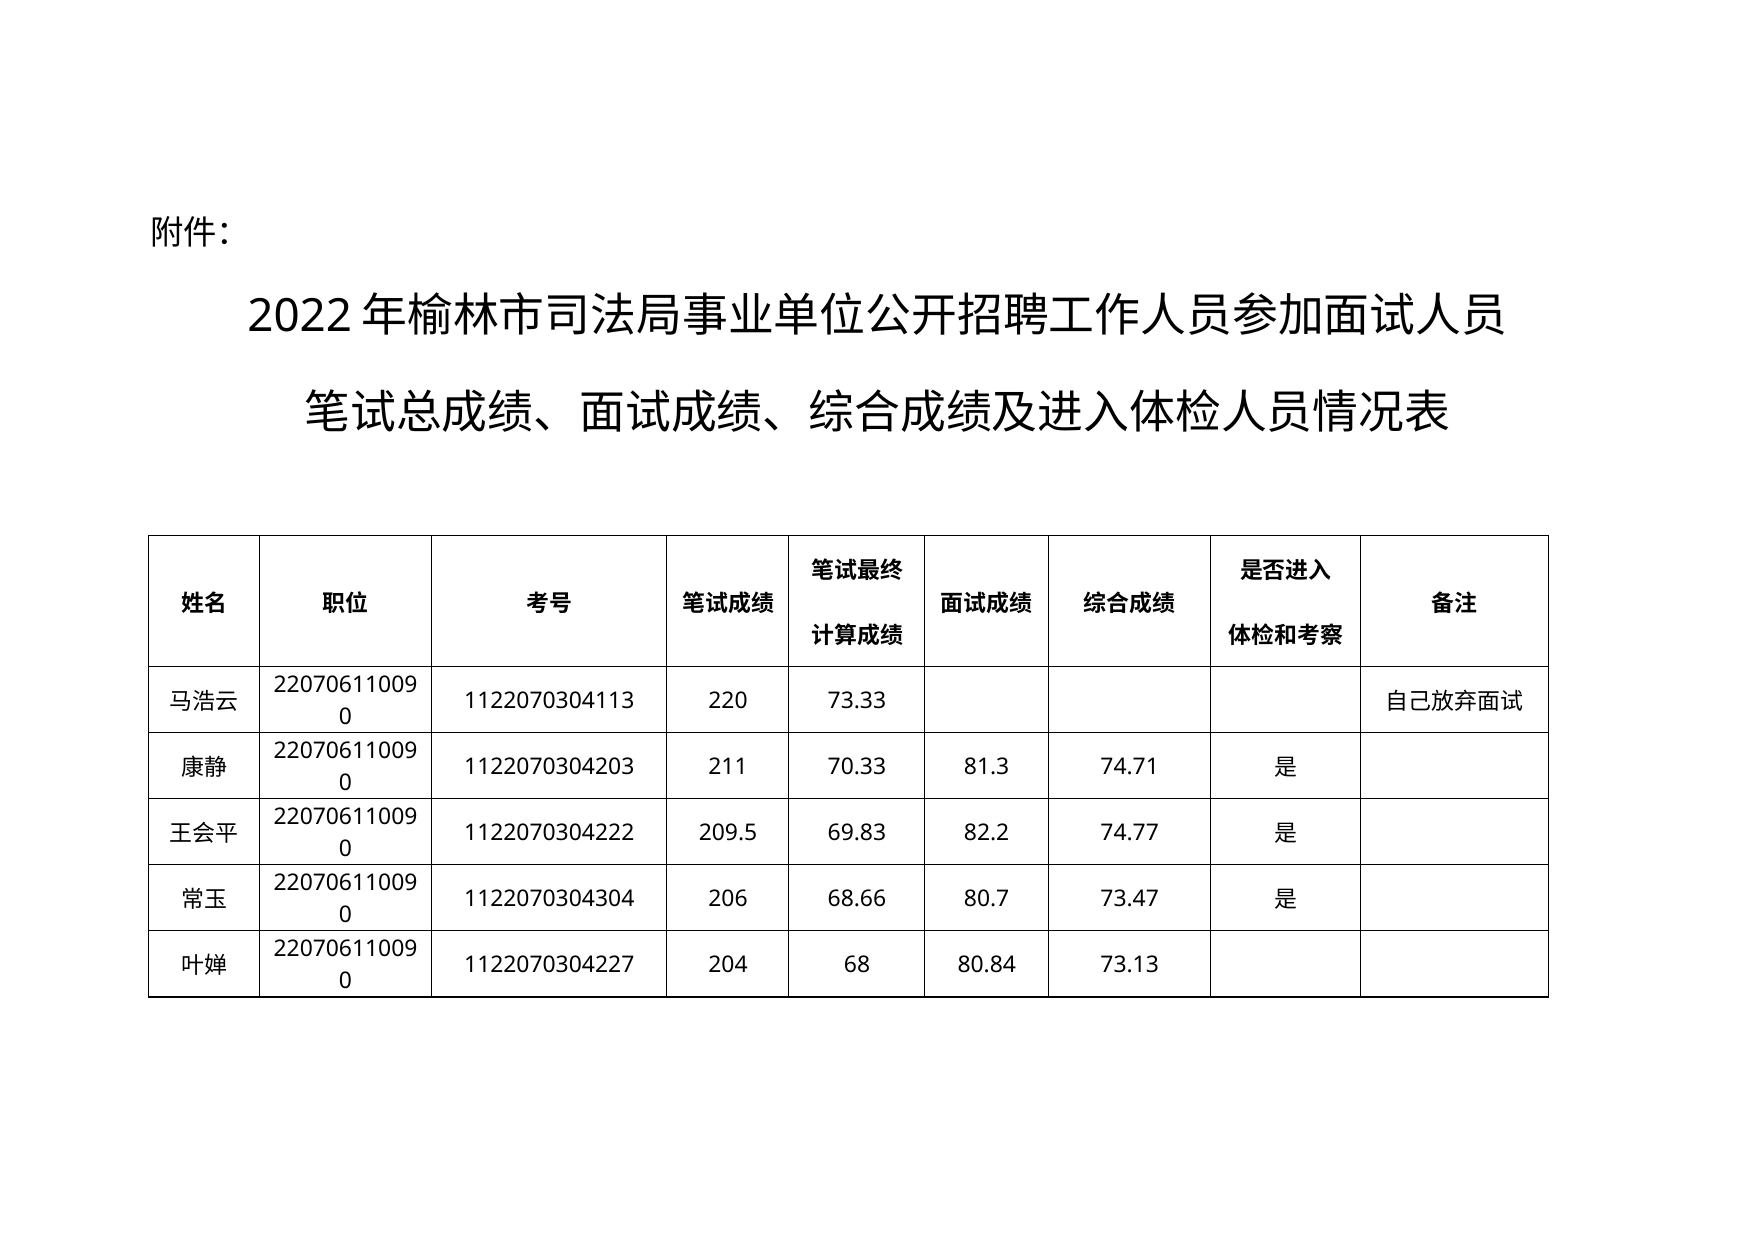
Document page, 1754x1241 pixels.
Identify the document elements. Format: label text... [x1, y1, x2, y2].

text 笔试总成绩、面试成绩、综合成绩及进入体检人员情况表 [150, 360, 1604, 458]
table_cell 81.3 [925, 733, 1048, 798]
table_cell 马浩云 [149, 667, 259, 732]
text 附件： [150, 198, 1604, 263]
table_header 笔试最终计算成绩 [789, 536, 924, 666]
table_header 考号 [432, 536, 666, 666]
table_cell 220706110090 [260, 667, 431, 732]
table_cell 80.7 [925, 865, 1048, 930]
table_cell 1122070304222 [432, 799, 666, 864]
table_cell 220706110090 [260, 931, 431, 996]
table_header 综合成绩 [1049, 536, 1210, 666]
table_header 面试成绩 [925, 536, 1048, 666]
table_cell 220 [667, 667, 788, 732]
table_cell 1122070304304 [432, 865, 666, 930]
table_cell 209.5 [667, 799, 788, 864]
table_cell 220706110090 [260, 733, 431, 798]
table_header 职位 [260, 536, 431, 666]
table_cell [1361, 799, 1548, 864]
table_cell 68 [789, 931, 924, 996]
table_cell 73.13 [1049, 931, 1210, 996]
table_cell [1211, 931, 1360, 996]
table_cell 康静 [149, 733, 259, 798]
table_cell 80.84 [925, 931, 1048, 996]
table_cell 206 [667, 865, 788, 930]
table_cell 73.47 [1049, 865, 1210, 930]
table_header 笔试成绩 [667, 536, 788, 666]
table_cell 1122070304203 [432, 733, 666, 798]
table_cell 211 [667, 733, 788, 798]
table_cell 73.33 [789, 667, 924, 732]
table_cell 82.2 [925, 799, 1048, 864]
table_cell 74.77 [1049, 799, 1210, 864]
table_cell 常玉 [149, 865, 259, 930]
table_cell 74.71 [1049, 733, 1210, 798]
table_header 备注 [1361, 536, 1548, 666]
table_cell [925, 667, 1048, 732]
table_cell 是 [1211, 733, 1360, 798]
table_cell [1211, 667, 1360, 732]
table_cell 是 [1211, 799, 1360, 864]
table_cell 1122070304113 [432, 667, 666, 732]
table_cell [1361, 931, 1548, 996]
table_cell 自己放弃面试 [1361, 667, 1548, 732]
table_cell 王会平 [149, 799, 259, 864]
table_cell 68.66 [789, 865, 924, 930]
table_cell [1049, 667, 1210, 732]
table_cell 69.83 [789, 799, 924, 864]
table_cell 204 [667, 931, 788, 996]
table_cell 叶婵 [149, 931, 259, 996]
table_cell 是 [1211, 865, 1360, 930]
table_cell [1361, 733, 1548, 798]
table_header 是否进入 体检和考察 [1211, 536, 1360, 666]
table_cell 220706110090 [260, 865, 431, 930]
text 2022年榆林市司法局事业单位公开招聘工作人员参加面试人员 [150, 263, 1604, 360]
table_cell 220706110090 [260, 799, 431, 864]
table_cell 70.33 [789, 733, 924, 798]
table_header 姓名 [149, 536, 259, 666]
table_cell 1122070304227 [432, 931, 666, 996]
table_cell [1361, 865, 1548, 930]
